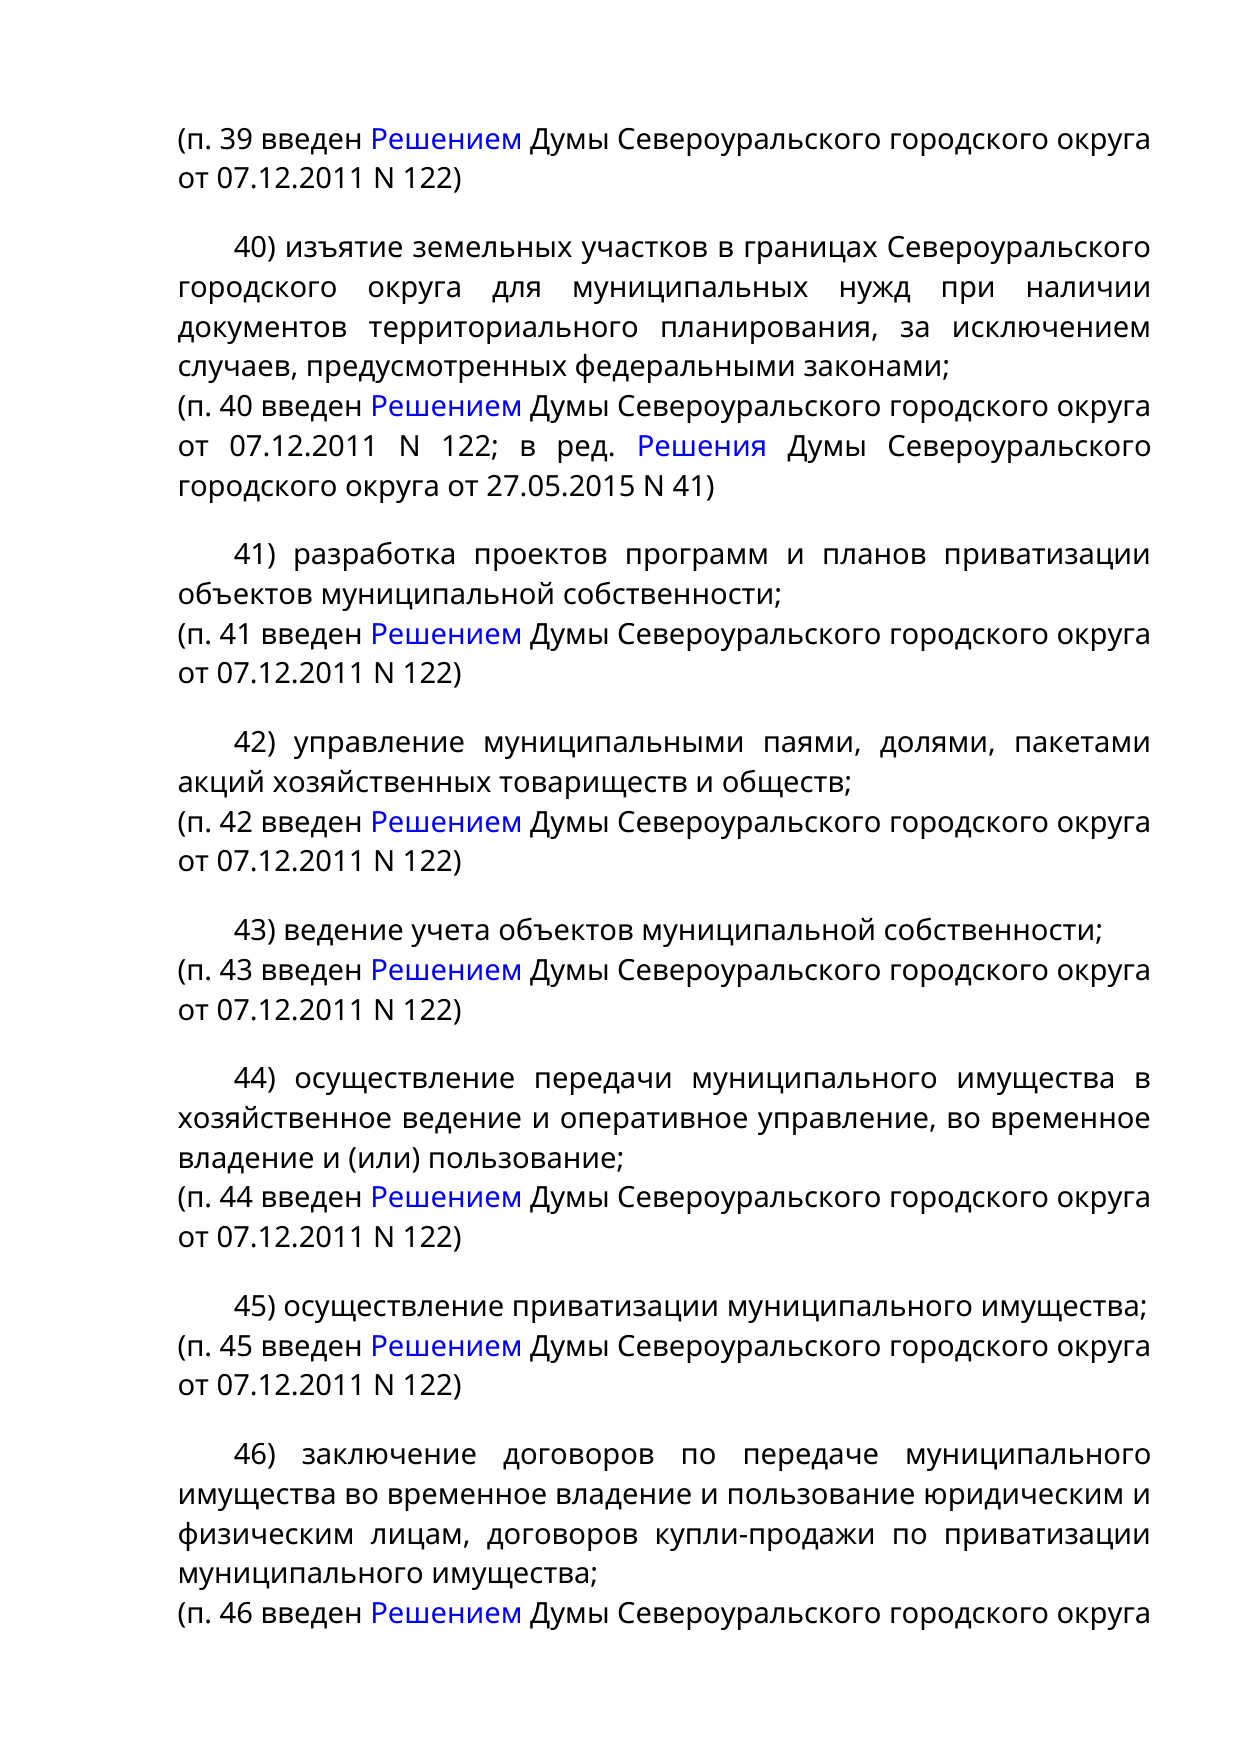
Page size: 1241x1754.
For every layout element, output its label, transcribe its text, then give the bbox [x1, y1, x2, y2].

text 40) изъятие земельных участков в границах Североуральского городского округа для муниципальных нужд при наличии документов территориального планирования, за исключением случаев, предусмотренных федеральными законами; [177, 227, 1152, 385]
text (п. 43 введен Решением Думы Североуральского городского округа от 07.12.2011 N 122) [177, 949, 1152, 1028]
text (п. 44 введен Решением Думы Североуральского городского округа от 07.12.2011 N 122) [177, 1177, 1152, 1256]
text (п. 42 введен Решением Думы Североуральского городского округа от 07.12.2011 N 122) [177, 801, 1152, 880]
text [177, 1592, 1152, 1632]
text (п. 45 введен Решением Думы Североуральского городского округа от 07.12.2011 N 122) [177, 1325, 1152, 1404]
text 43) ведение учета объектов муниципальной собственности; [177, 909, 1152, 949]
text 46) заключение договоров по передаче муниципального имущества во временное владение и пользование юридическим и физическим лицам, договоров купли-продажи по приватизации муниципального имущества; [177, 1433, 1152, 1592]
text (п. 41 введен Решением Думы Североуральского городского округа от 07.12.2011 N 122) [177, 613, 1152, 692]
text (п. 40 введен Решением Думы Североуральского городского округа от 07.12.2011 N 122; в ред. Решения Думы Североуральского городского округа от 27.05.2015 N 41) [177, 385, 1152, 504]
text 45) осуществление приватизации муниципального имущества; [177, 1285, 1152, 1325]
text 44) осуществление передачи муниципального имущества в хозяйственное ведение и оперативное управление, во временное владение и (или) пользование; [177, 1058, 1152, 1177]
text 42) управление муниципальными паями, долями, пакетами акций хозяйственных товариществ и обществ; [177, 722, 1152, 801]
text (п. 39 введен Решением Думы Североуральского городского округа от 07.12.2011 N 122) [177, 118, 1152, 197]
text 41) разработка проектов программ и планов приватизации объектов муниципальной собственности; [177, 534, 1152, 613]
